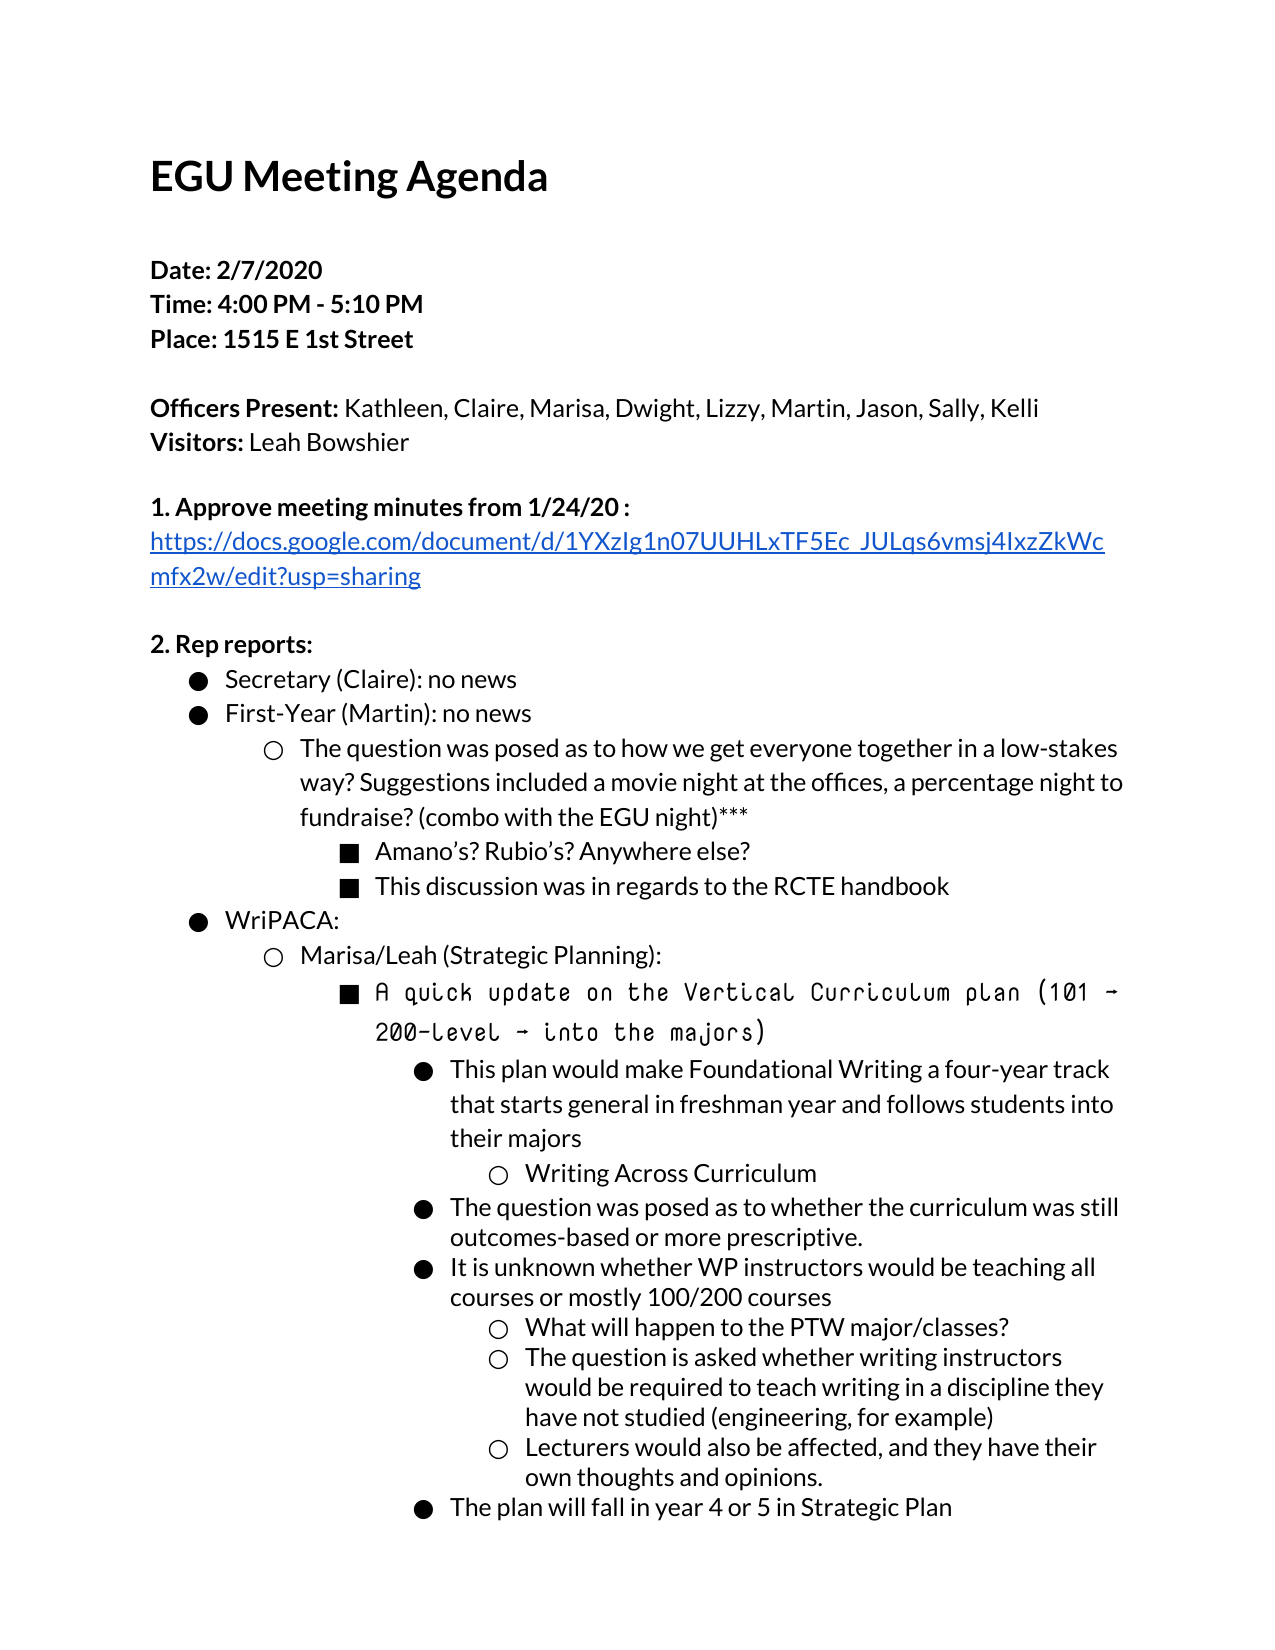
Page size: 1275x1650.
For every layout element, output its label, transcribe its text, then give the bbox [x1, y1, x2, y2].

subtitle EGU Meeting Agenda [150, 150, 1125, 200]
list What will happen to the PTW major/classes? [487, 1312, 1125, 1342]
list It is unknown whether WP instructors would be teaching all courses or mostly 100/200 courses [412, 1252, 1125, 1312]
text Date: 2/7/2020 [150, 254, 1125, 284]
list Lecturers would also be affected, and they have their own thoughts and opinions. [487, 1432, 1125, 1492]
list WriPACA: [187, 905, 1125, 935]
list The question was posed as to how we get everyone together in a low-stakes way? Suggestions included a movie night at the offices, a percentage night to fundraise? (combo with the EGU night)*** [262, 733, 1125, 832]
list Marisa/Leah (Strategic Planning): [262, 939, 1125, 969]
list A quick update on the Vertical Curriculum plan (101 → 200-level → into the majors) [337, 974, 1125, 1049]
list This discussion was in regards to the RCTE handbook [337, 871, 1125, 901]
list This plan would make Foundational Writing a four-year track that starts general in freshman year and follows students into their majors [412, 1054, 1125, 1153]
list Amano’s? Rubio’s? Anywhere else? [337, 836, 1125, 866]
text 2. Rep reports: [150, 629, 1125, 659]
list First-Year (Martin): no news [187, 698, 1125, 728]
text 1. Approve meeting minutes from 1/24/20 : https://docs.google.com/document/d/1YXzIg1n07UUHLxTF5Ec_JULqs6vmsj4IxzZkWcmfx2w/edit?usp=sharing [150, 491, 1125, 590]
text Place: 1515 E 1st Street [150, 323, 1125, 353]
text Officers Present: Kathleen, Claire, Marisa, Dwight, Lizzy, Martin, Jason, Sally, Kelli [150, 392, 1125, 422]
text Visitors: Leah Bowshier [150, 427, 1125, 457]
list The plan will fall in year 4 or 5 in Strategic Plan [412, 1492, 1125, 1522]
list The question is asked whether writing instructors would be required to teach writing in a discipline they have not studied (engineering, for example) [487, 1342, 1125, 1432]
list Secretary (Claire): no news [187, 664, 1125, 694]
list The question was posed as to whether the curriculum was still outcomes-based or more prescriptive. [412, 1192, 1125, 1252]
list Writing Across Curriculum [487, 1157, 1125, 1187]
text Time: 4:00 PM - 5:10 PM [150, 289, 1125, 319]
